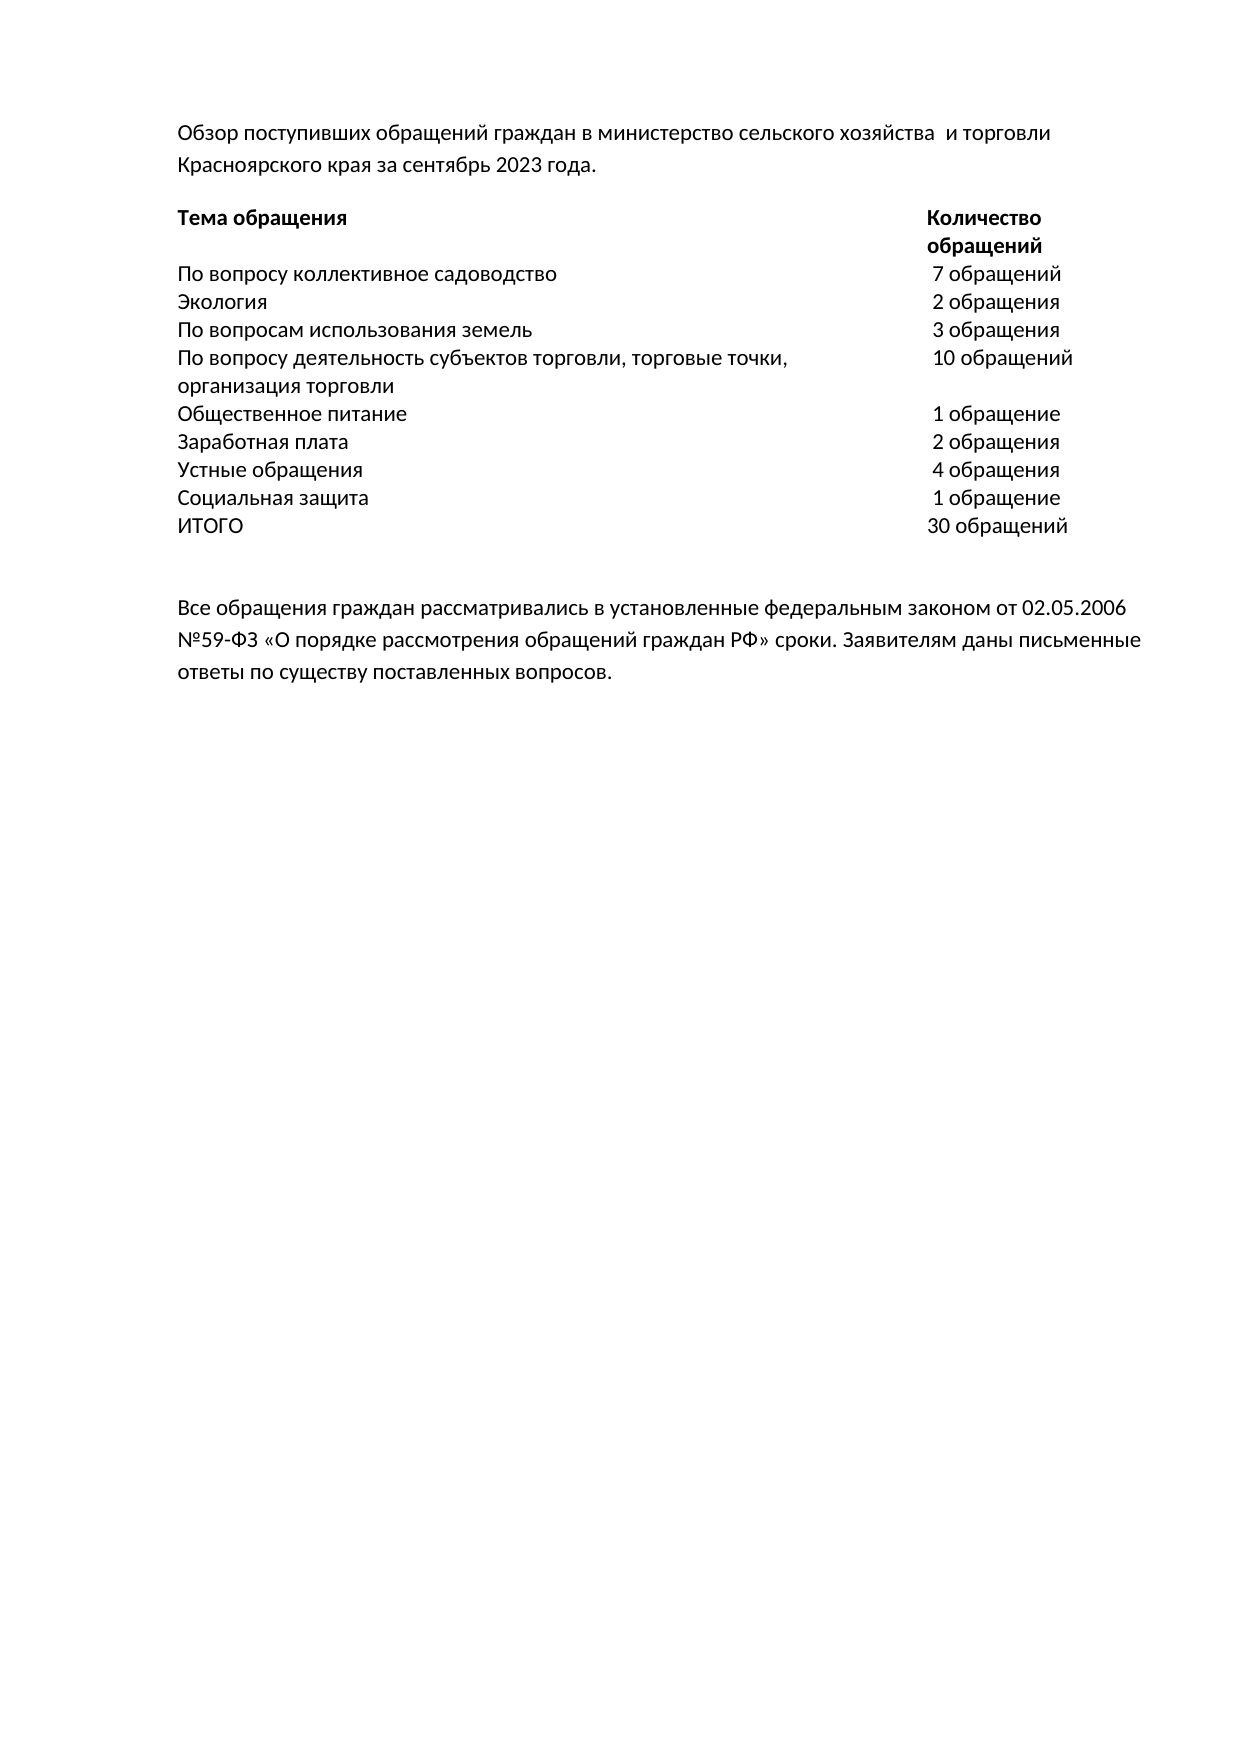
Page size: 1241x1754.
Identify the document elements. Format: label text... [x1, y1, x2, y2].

table_cell По вопросу коллективное садоводство [166, 259, 916, 287]
table_cell Устные обращения [166, 456, 916, 483]
table_header Тема обращения [166, 203, 916, 259]
table_cell 2 обращения [916, 288, 1163, 315]
table_cell Экология [166, 288, 916, 315]
table_cell По вопросам использования земель [166, 315, 916, 343]
table_header Количество обращений [916, 203, 1163, 259]
table_cell 3 обращения [916, 315, 1163, 343]
table_cell Социальная защита [166, 484, 916, 512]
table_cell 1 обращение [916, 400, 1163, 427]
table_cell 2 обращения [916, 428, 1163, 456]
table_cell Заработная плата [166, 428, 916, 456]
text Все обращения граждан рассматривались в установленные федеральным законом от 02.05.2006 №59-ФЗ «О порядке рассмотрения обращений граждан РФ» сроки. Заявителям даны письменные ответы по существу поставленных вопросов. [177, 593, 1152, 685]
table_cell 10 обращений [916, 344, 1163, 399]
table_cell ИТОГО [166, 512, 916, 539]
table_cell 1 обращение [916, 484, 1163, 512]
table_cell 4 обращения [916, 456, 1163, 483]
table_cell 30 обращений [916, 512, 1163, 539]
table_cell Общественное питание [166, 400, 916, 427]
table_cell По вопросу деятельность субъектов торговли, торговые точки, организация торговли [166, 344, 916, 399]
text Обзор поступивших обращений граждан в министерство сельского хозяйства и торговли Красноярского края за сентябрь 2023 года. [177, 118, 1152, 178]
table_cell 7 обращений [916, 259, 1163, 287]
